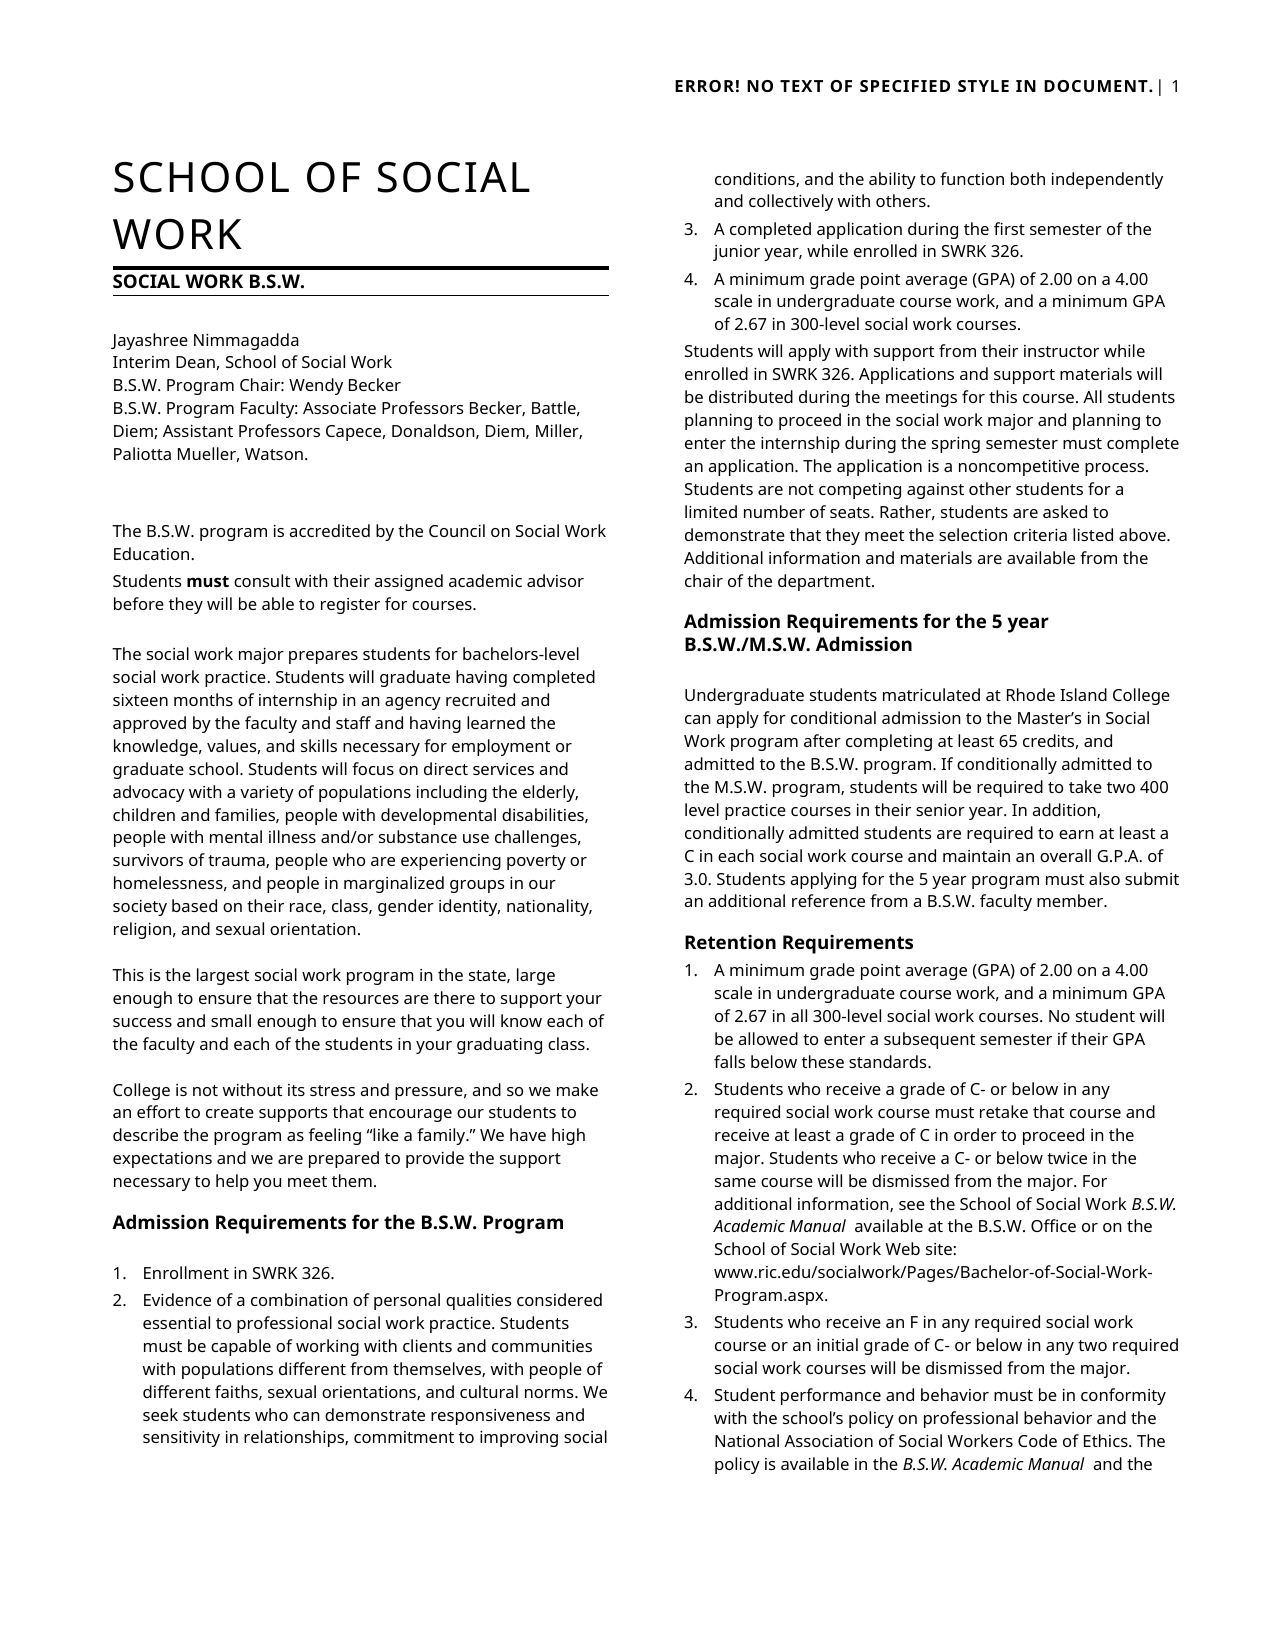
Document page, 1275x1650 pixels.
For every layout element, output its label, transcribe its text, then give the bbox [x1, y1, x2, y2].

list 2. Evidence of a combination of personal qualities considered essential to professional social work practice. Students must be capable of working with clients and communities with populations different from themselves, with people of different faiths, sexual orientations, and cultural norms. We seek students who can demonstrate responsiveness and sensitivity in relationships, commitment to improving social conditions, and the ability to function both independently and collectively with others. [112, 1288, 609, 1448]
list 2. Students who receive a grade of C- or below in any required social work course must retake that course and receive at least a grade of C in order to proceed in the major. Students who receive a C- or below twice in the same course will be dismissed from the major. For additional information, see the School of Social Work B.S.W. Academic Manual available at the B.S.W. Office or on the School of Social Work Web site: www.ric.edu/socialwork/Pages/Bachelor-of-Social-Work-Program.aspx. [684, 1077, 1180, 1306]
text Undergraduate students matriculated at Rhode Island College can apply for conditional admission to the Master’s in Social Work program after completing at least 65 credits, and admitted to the B.S.W. program. If conditionally admitted to the M.S.W. program, students will be required to take two 400 level practice courses in their senior year. In addition, conditionally admitted students are required to earn at least a C in each social work course and maintain an overall G.P.A. of 3.0. Students applying for the 5 year program must also submit an additional reference from a B.S.W. faculty member. [684, 683, 1180, 912]
text Students must consult with their assigned academic advisor before they will be able to register for courses. [112, 569, 609, 615]
list 4. A minimum grade point average (GPA) of 2.00 on a 4.00 scale in undergraduate course work, and a minimum GPA of 2.67 in 300-level social work courses. [684, 267, 1180, 335]
subtitle School of Social Work [112, 148, 609, 263]
text The B.S.W. program is accredited by the Council on Social Work Education. [112, 519, 609, 565]
list 3. Students who receive an F in any required social work course or an initial grade of C- or below in any two required social work courses will be dismissed from the major. [684, 1310, 1180, 1379]
list 1. Enrollment in SWRK 326. [112, 1261, 609, 1284]
subtitle Admission Requirements for the 5 year B.S.W./M.S.W. Admission [684, 610, 1180, 679]
text Students will apply with support from their instructor while enrolled in SWRK 326. Applications and support materials will be distributed during the meetings for this course. All students planning to proceed in the social work major and planning to enter the internship during the spring semester must complete an application. The application is a noncompetitive process. Students are not competing against other students for a limited number of seats. Rather, students are asked to demonstrate that they meet the selection criteria listed above. Additional information and materials are available from the chair of the department. [684, 339, 1180, 592]
subtitle Retention Requirements [684, 931, 1180, 954]
text The social work major prepares students for bachelors-level social work practice. Students will graduate having completed sixteen months of internship in an agency recruited and approved by the faculty and staff and having learned the knowledge, values, and skills necessary for employment or graduate school. Students will focus on direct services and advocacy with a variety of populations including the elderly, children and families, people with developmental disabilities, people with mental illness and/or substance use challenges, survivors of trauma, people who are experiencing poverty or homelessness, and people in marginalized groups in our society based on their race, class, gender identity, nationality, religion, and sexual orientation. This is the largest social work program in the state, large enough to ensure that the resources are there to support your success and small enough to ensure that you will know each of the faculty and each of the students in your graduating class. College is not without its stress and pressure, and so we make an effort to create supports that encourage our students to describe the program as feeling “like a family.” We have high expectations and we are prepared to provide the support necessary to help you meet them. [112, 619, 609, 1192]
subtitle Social Work B.S.W. [112, 263, 609, 296]
list 3. A completed application during the first semester of the junior year, while enrolled in SWRK 326. [684, 217, 1180, 262]
list 1. A minimum grade point average (GPA) of 2.00 on a 4.00 scale in undergraduate course work, and a minimum GPA of 2.67 in all 300-level social work courses. No student will be allowed to enter a subsequent semester if their GPA falls below these standards. [684, 958, 1180, 1073]
subtitle Admission Requirements for the B.S.W. Program [112, 1211, 609, 1257]
text Jayashree Nimmagadda Interim Dean, School of Social Work B.S.W. Program Chair: Wendy Becker B.S.W. Program Faculty: Associate Professors Becker, Battle, Diem; Assistant Professors Capece, Donaldson, Diem, Miller, Paliotta Mueller, Watson. [112, 328, 609, 465]
